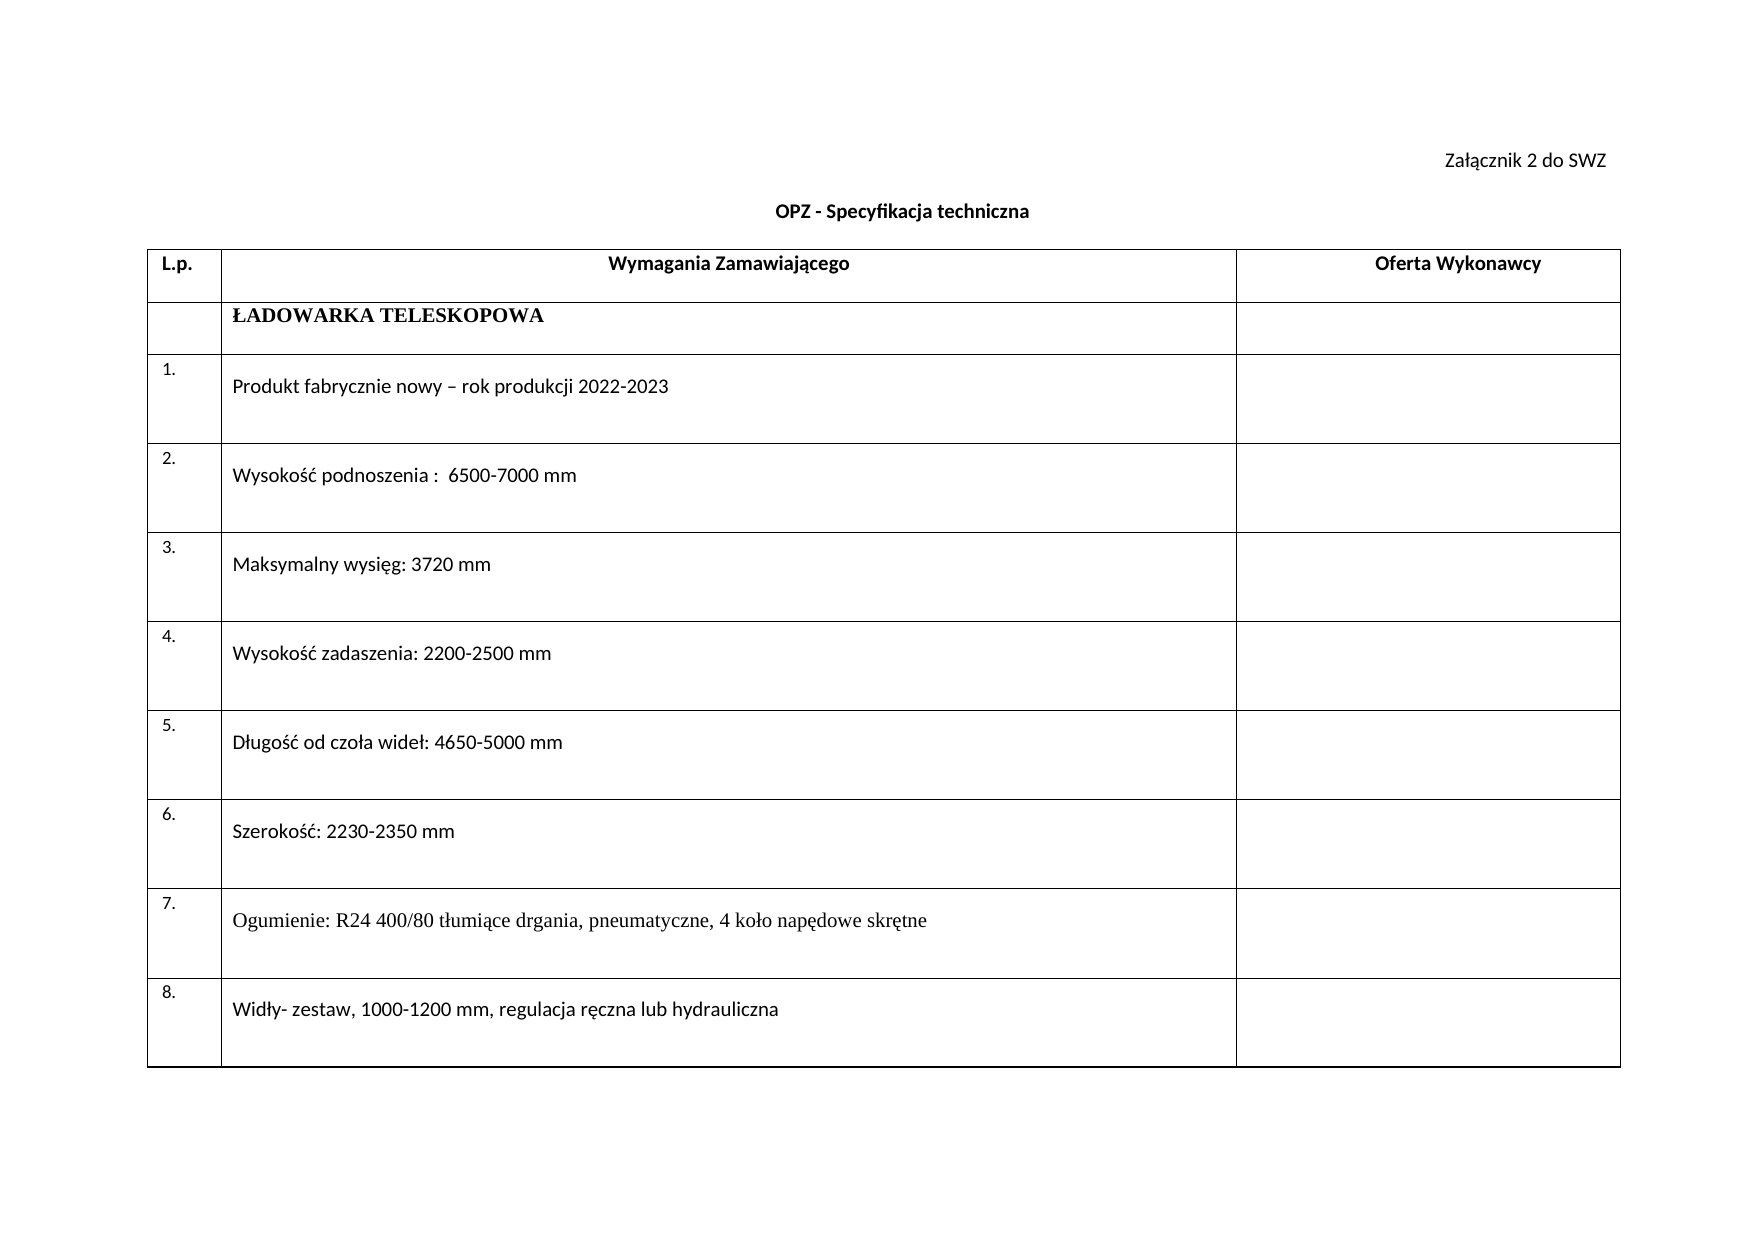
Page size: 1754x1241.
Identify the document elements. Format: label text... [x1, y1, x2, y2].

table_cell Wysokość zadaszenia: 2200-2500 mm [222, 622, 1236, 710]
table_header Wymagania Zamawiającego [222, 250, 1236, 302]
table_header Oferta Wykonawcy [1237, 250, 1620, 302]
table_cell [1237, 800, 1620, 888]
table_cell [148, 355, 221, 443]
list OPZ - Specyfikacja techniczna [199, 198, 1606, 224]
table_cell [1237, 444, 1620, 532]
table_cell Maksymalny wysięg: 3720 mm [222, 533, 1236, 621]
table_cell Szerokość: 2230-2350 mm [222, 800, 1236, 888]
table_cell [148, 622, 221, 710]
table_cell Wysokość podnoszenia : 6500-7000 mm [222, 444, 1236, 532]
table_cell [1237, 622, 1620, 710]
table_cell [1237, 889, 1620, 977]
table_header L.p. [148, 250, 221, 302]
table_cell Produkt fabrycznie nowy – rok produkcji 2022-2023 [222, 355, 1236, 443]
table_cell ŁADOWARKA TELESKOPOWA [222, 303, 1236, 354]
table_cell [1237, 355, 1620, 443]
table_cell [1237, 533, 1620, 621]
table_cell [1237, 979, 1620, 1066]
table_cell [148, 979, 221, 1066]
table_cell [1237, 711, 1620, 799]
list Załącznik 2 do SWZ [199, 148, 1606, 173]
table_cell Ogumienie: R24 400/80 tłumiące drgania, pneumatyczne, 4 koło napędowe skrętne [222, 889, 1236, 977]
table_cell Widły- zestaw, 1000-1200 mm, regulacja ręczna lub hydrauliczna [222, 979, 1236, 1066]
table_cell [148, 711, 221, 799]
table_cell [1237, 303, 1620, 354]
table_cell [148, 800, 221, 888]
table_cell Długość od czoła wideł: 4650-5000 mm [222, 711, 1236, 799]
table_cell [148, 444, 221, 532]
table_cell [148, 303, 221, 354]
table_cell [148, 533, 221, 621]
table_cell [148, 889, 221, 977]
